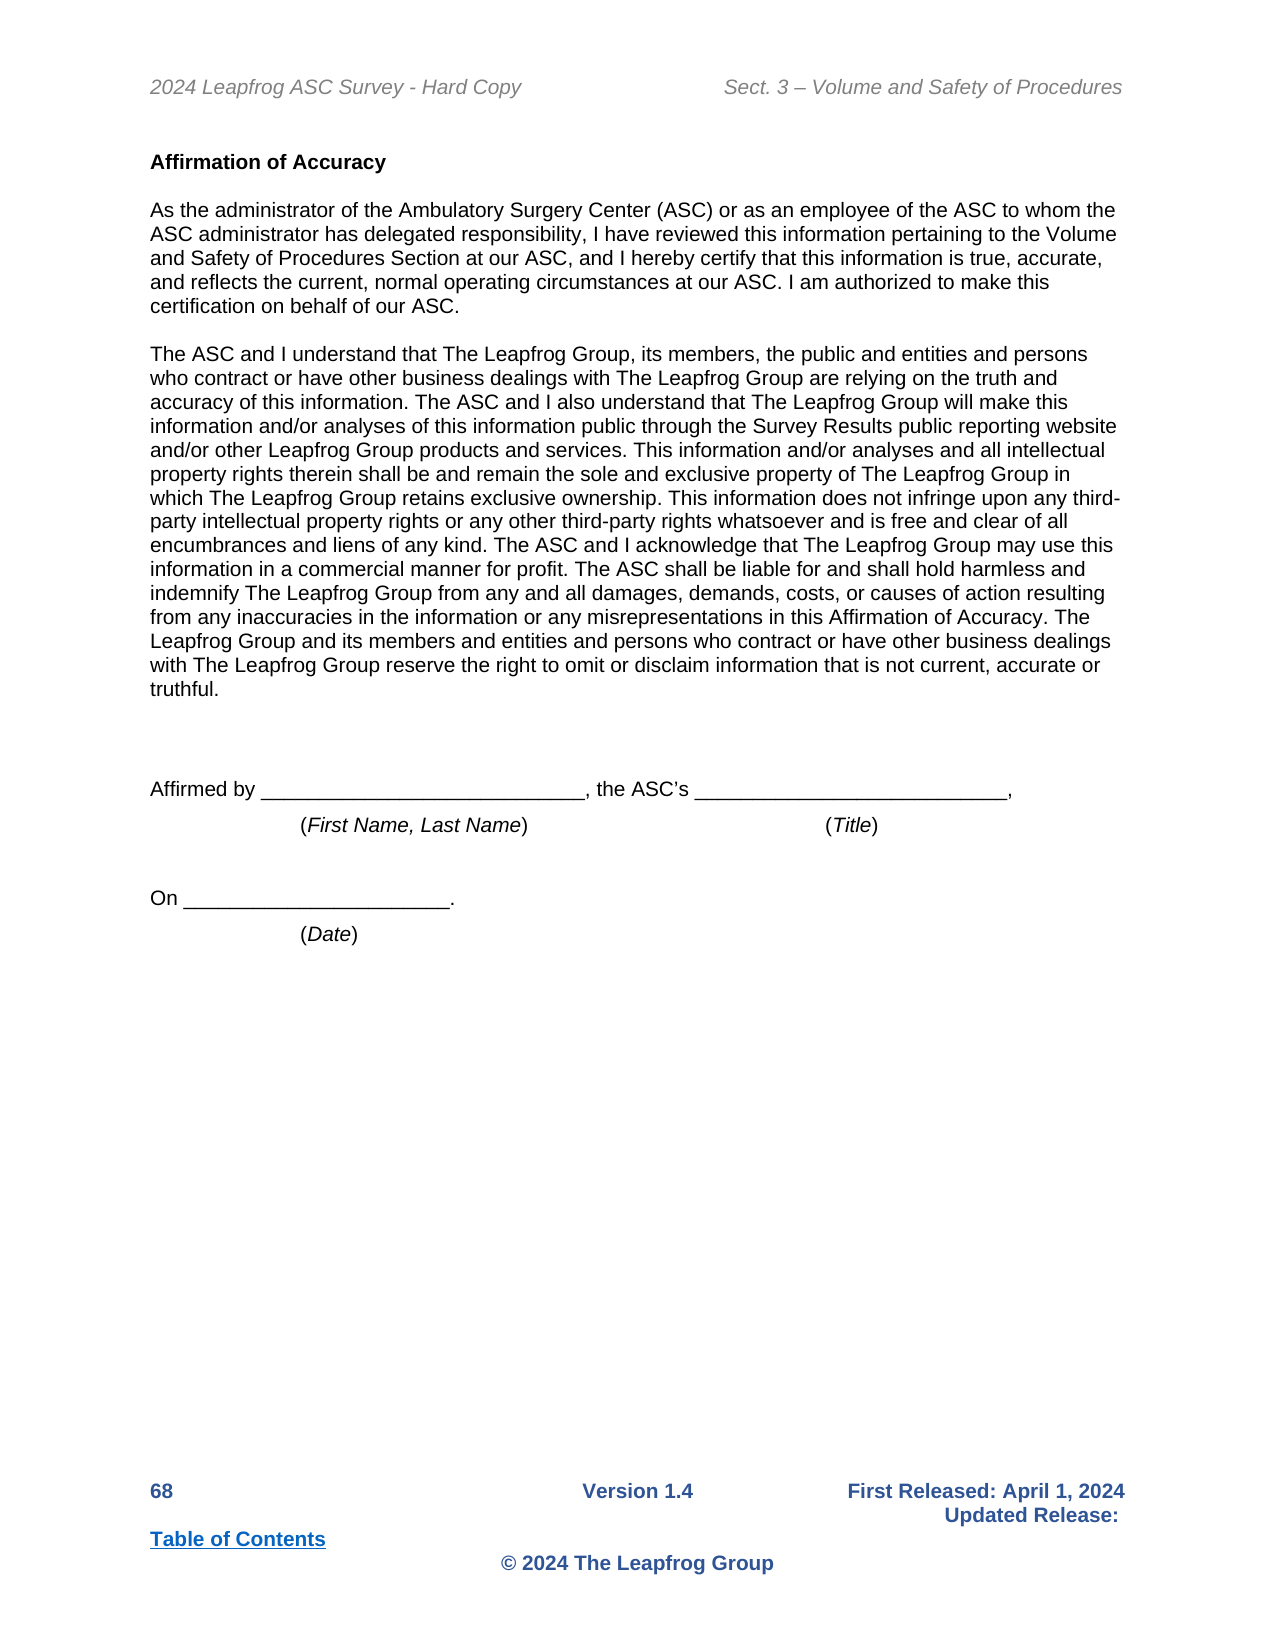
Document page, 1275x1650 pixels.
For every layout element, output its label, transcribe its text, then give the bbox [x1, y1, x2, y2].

text As the administrator of the Ambulatory Surgery Center (ASC) or as an employee of the ASC to whom the ASC administrator has delegated responsibility, I have reviewed this information pertaining to the Volume and Safety of Procedures Section at our ASC, and I hereby certify that this information is true, accurate, and reflects the current, normal operating circumstances at our ASC. I am authorized to make this certification on behalf of our ASC. [150, 198, 1125, 318]
text The ASC and I understand that The Leapfrog Group, its members, the public and entities and persons who contract or have other business dealings with The Leapfrog Group are relying on the truth and accuracy of this information. The ASC and I also understand that The Leapfrog Group will make this information and/or analyses of this information public through the Survey Results public reporting website and/or other Leapfrog Group products and services. This information and/or analyses and all intellectual property rights therein shall be and remain the sole and exclusive property of The Leapfrog Group in which The Leapfrog Group retains exclusive ownership. This information does not infringe upon any third-party intellectual property rights or any other third-party rights whatsoever and is free and clear of all encumbrances and liens of any kind. The ASC and I acknowledge that The Leapfrog Group may use this information in a commercial manner for profit. The ASC shall be liable for and shall hold harmless and indemnify The Leapfrog Group from any and all damages, demands, costs, or causes of action resulting from any inaccuracies in the information or any misrepresentations in this Affirmation of Accuracy. The Leapfrog Group and its members and entities and persons who contract or have other business dealings with The Leapfrog Group reserve the right to omit or disclaim information that is not current, accurate or truthful. [150, 342, 1125, 701]
subtitle (Date) [225, 922, 1125, 946]
text Affirmation of Accuracy [150, 150, 1125, 174]
text On _______________________. [150, 886, 1125, 910]
text Affirmed by ____________________________, the ASC’s ___________________________, [150, 776, 1125, 800]
text (First Name, Last Name) (Title) [225, 813, 1125, 837]
